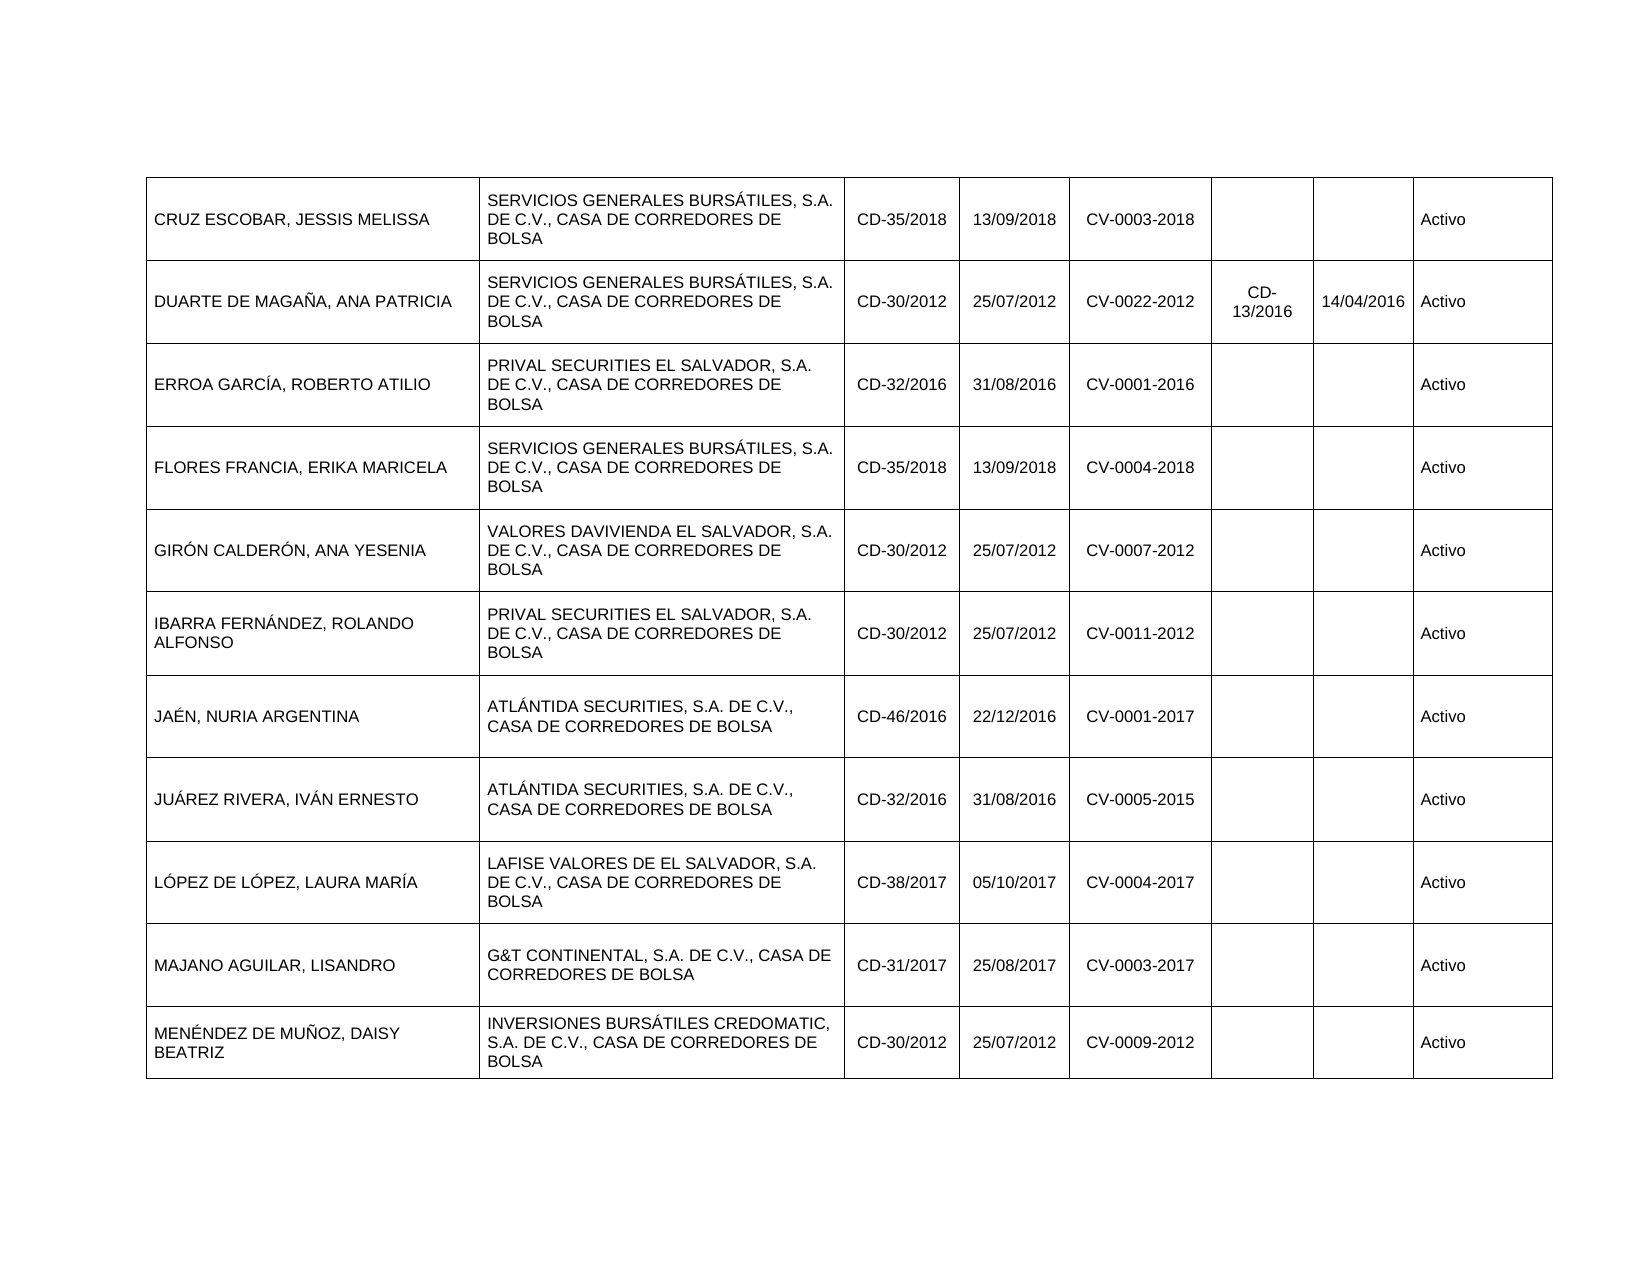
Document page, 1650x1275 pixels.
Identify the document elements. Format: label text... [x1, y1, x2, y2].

table_cell [1314, 758, 1413, 841]
table_cell [1314, 427, 1413, 508]
table_cell LAFISE VALORES DE EL SALVADOR, S.A. DE C.V., CASA DE CORREDORES DE BOLSA [480, 842, 844, 923]
table_cell CV-0011-2012 [1070, 592, 1211, 674]
table_cell 14/04/2016 [1314, 261, 1413, 343]
table_cell CD-32/2016 [845, 758, 959, 841]
table_cell [1314, 842, 1413, 923]
table_cell [1212, 676, 1313, 757]
table_cell Activo [1414, 924, 1552, 1006]
table_cell 25/07/2012 [960, 592, 1069, 674]
table_cell CD-32/2016 [845, 344, 959, 426]
table_cell ATLÁNTIDA SECURITIES, S.A. DE C.V., CASA DE CORREDORES DE BOLSA [480, 758, 844, 841]
table_cell CD-30/2012 [845, 510, 959, 591]
table_cell Activo [1414, 758, 1552, 841]
table_cell CD-30/2012 [845, 1007, 959, 1078]
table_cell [480, 261, 844, 343]
table_cell JAÉN, NURIA ARGENTINA [147, 676, 479, 757]
table_cell CV-0007-2012 [1070, 510, 1211, 591]
table_cell Activo [1414, 510, 1552, 591]
table_cell [1314, 924, 1413, 1006]
table_cell Activo [1414, 592, 1552, 674]
table_cell CD-31/2017 [845, 924, 959, 1006]
table_cell 13/09/2018 [960, 178, 1069, 260]
table_cell [1212, 842, 1313, 923]
table_cell 05/10/2017 [960, 842, 1069, 923]
table_cell CRUZ ESCOBAR, JESSIS MELISSA [147, 178, 479, 260]
table_cell 25/07/2012 [960, 261, 1069, 343]
table_cell CV-0001-2017 [1070, 676, 1211, 757]
table_cell CV-0001-2016 [1070, 344, 1211, 426]
table_cell 31/08/2016 [960, 344, 1069, 426]
table_cell [1314, 178, 1413, 260]
table_cell 25/08/2017 [960, 924, 1069, 1006]
table_cell [1314, 592, 1413, 674]
table_cell CV-0003-2018 [1070, 178, 1211, 260]
table_cell MENÉNDEZ DE MUÑOZ, DAISY BEATRIZ [147, 1007, 479, 1078]
table_cell [1314, 676, 1413, 757]
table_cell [480, 178, 844, 260]
table_cell ERROA GARCÍA, ROBERTO ATILIO [147, 344, 479, 426]
table_cell [1212, 510, 1313, 591]
table_cell CD-35/2018 [845, 178, 959, 260]
table_cell 31/08/2016 [960, 758, 1069, 841]
table_cell Activo [1414, 178, 1552, 260]
table_cell INVERSIONES BURSÁTILES CREDOMATIC, S.A. DE C.V., CASA DE CORREDORES DE BOLSA [480, 1007, 844, 1078]
table_cell Activo [1414, 344, 1552, 426]
table_cell CD-30/2012 [845, 261, 959, 343]
table_cell LÓPEZ DE LÓPEZ, LAURA MARÍA [147, 842, 479, 923]
table_cell FLORES FRANCIA, ERIKA MARICELA [147, 427, 479, 508]
table_cell Activo [1414, 842, 1552, 923]
table_cell CD-38/2017 [845, 842, 959, 923]
table_cell [1212, 758, 1313, 841]
table_cell PRIVAL SECURITIES EL SALVADOR, S.A. DE C.V., CASA DE CORREDORES DE BOLSA [480, 592, 844, 674]
table_cell [1212, 427, 1313, 508]
table_cell CD-30/2012 [845, 592, 959, 674]
table_cell CV-0022-2012 [1070, 261, 1211, 343]
table_cell Activo [1414, 261, 1552, 343]
table_cell Activo [1414, 676, 1552, 757]
table_cell SERVICIOS GENERALES BURSÁTILES, S.A. DE C.V., CASA DE CORREDORES DE BOLSA [480, 427, 844, 508]
table_cell DUARTE DE MAGAÑA, ANA PATRICIA [147, 261, 479, 343]
table_cell Activo [1414, 427, 1552, 508]
table_cell [1212, 1007, 1313, 1078]
table_cell Activo [1414, 1007, 1552, 1078]
table_cell IBARRA FERNÁNDEZ, ROLANDO ALFONSO [147, 592, 479, 674]
table_cell VALORES DAVIVIENDA EL SALVADOR, S.A. DE C.V., CASA DE CORREDORES DE BOLSA [480, 510, 844, 591]
table_cell PRIVAL SECURITIES EL SALVADOR, S.A. DE C.V., CASA DE CORREDORES DE BOLSA [480, 344, 844, 426]
table_cell CD-35/2018 [845, 427, 959, 508]
table_cell CV-0003-2017 [1070, 924, 1211, 1006]
table_cell CV-0009-2012 [1070, 1007, 1211, 1078]
table_cell G&T CONTINENTAL, S.A. DE C.V., CASA DE CORREDORES DE BOLSA [480, 924, 844, 1006]
table_cell MAJANO AGUILAR, LISANDRO [147, 924, 479, 1006]
table_cell CD-46/2016 [845, 676, 959, 757]
table_cell CV-0004-2018 [1070, 427, 1211, 508]
table_cell [1314, 344, 1413, 426]
table_cell 25/07/2012 [960, 510, 1069, 591]
table_cell 13/09/2018 [960, 427, 1069, 508]
table_cell [1212, 344, 1313, 426]
table_cell ATLÁNTIDA SECURITIES, S.A. DE C.V., CASA DE CORREDORES DE BOLSA [480, 676, 844, 757]
table_cell CV-0005-2015 [1070, 758, 1211, 841]
table_cell 25/07/2012 [960, 1007, 1069, 1078]
table_cell [1212, 592, 1313, 674]
table_cell CV-0004-2017 [1070, 842, 1211, 923]
table_cell [1212, 924, 1313, 1006]
table_cell [1212, 178, 1313, 260]
table_cell 22/12/2016 [960, 676, 1069, 757]
table_cell [1314, 510, 1413, 591]
table_cell GIRÓN CALDERÓN, ANA YESENIA [147, 510, 479, 591]
table_cell [1314, 1007, 1413, 1078]
table_cell CD-13/2016 [1212, 261, 1313, 343]
table_cell JUÁREZ RIVERA, IVÁN ERNESTO [147, 758, 479, 841]
